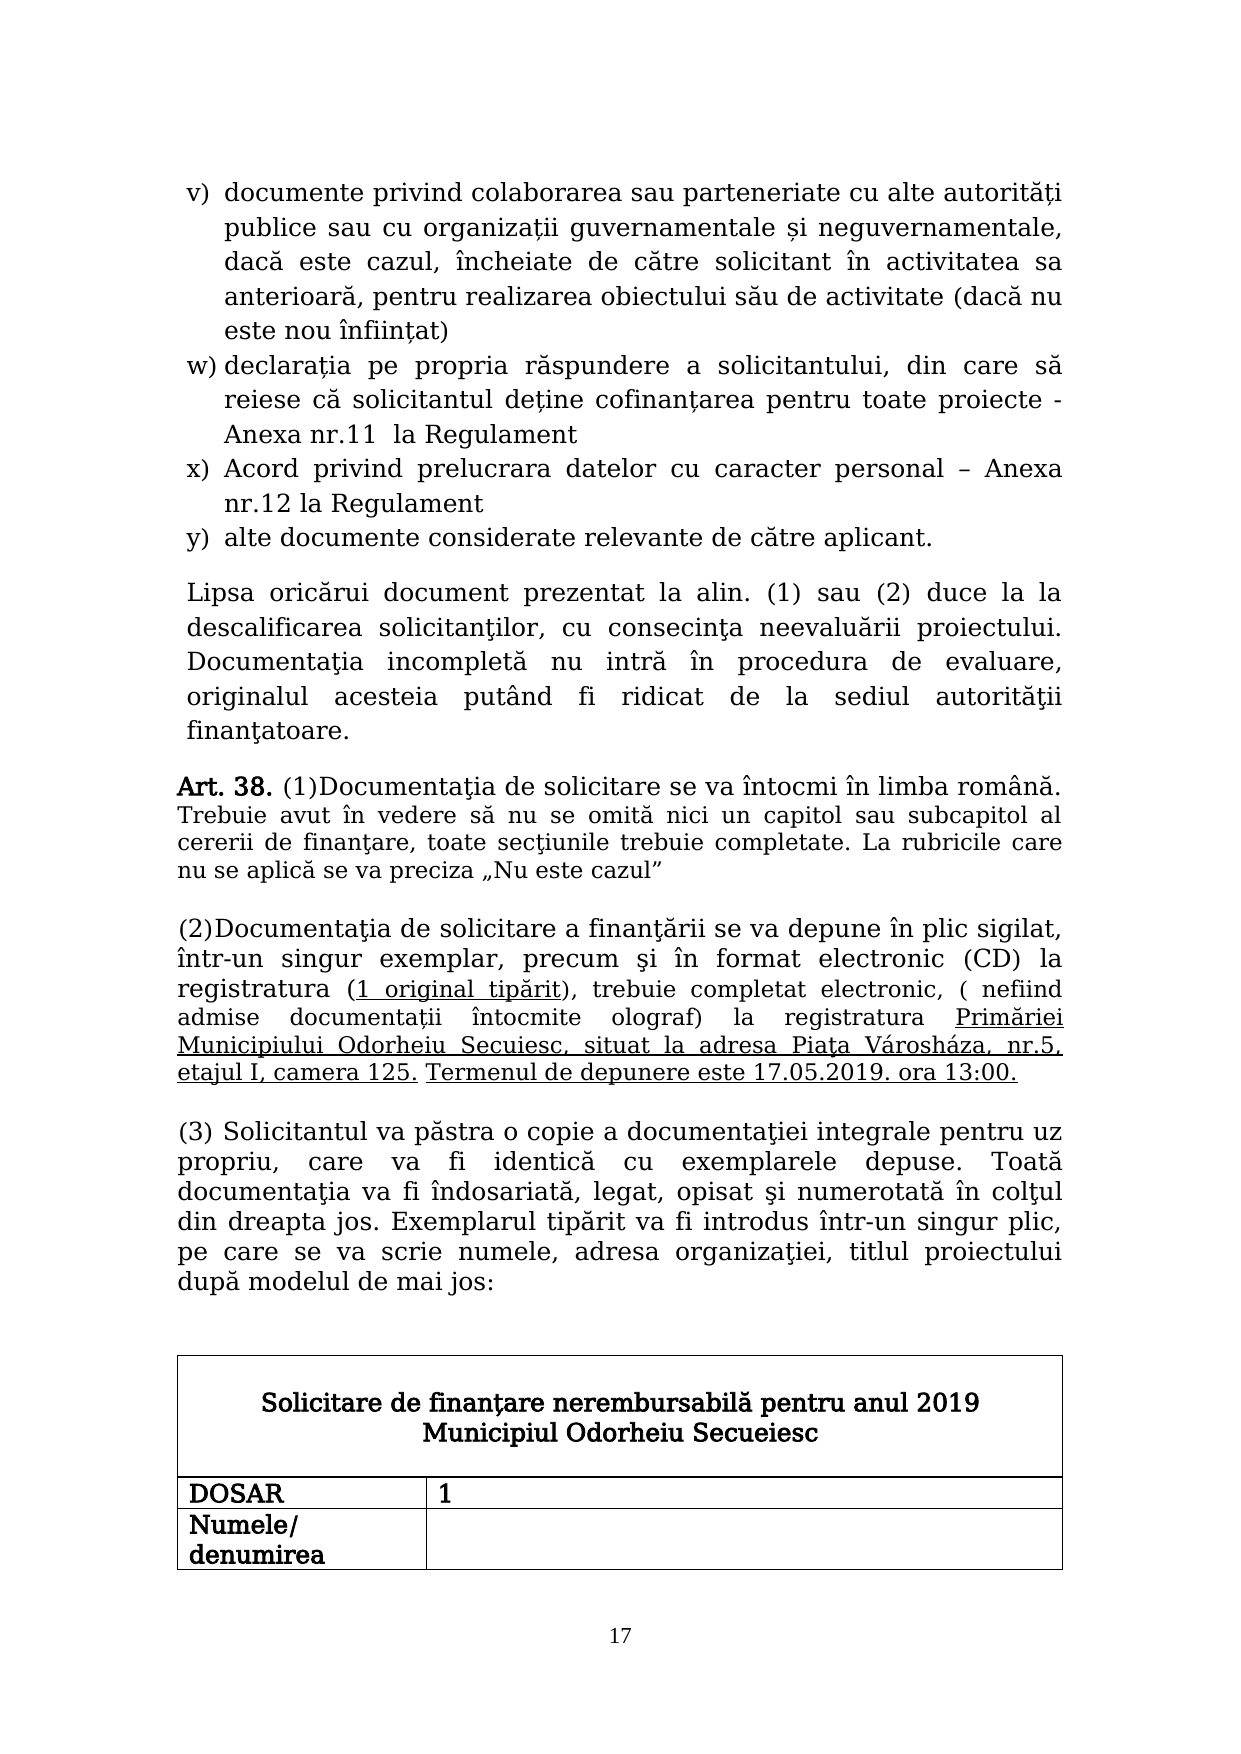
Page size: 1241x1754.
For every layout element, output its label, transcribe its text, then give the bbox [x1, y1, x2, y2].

text (2)Documentaţia de solicitare a finanţării se va depune în plic sigilat, într-un singur exemplar, precum şi în format electronic (CD) la registratura (1 original tipărit), trebuie completat electronic, ( nefiind admise documentații întocmite olograf) la registratura Primăriei Municipiului Odorheiu Secuiesc, situat la adresa Piaţa Városháza, nr.5, etajul I, camera 125. Termenul de depunere este 17.05.2019. ora 13:00. [177, 1056, 1063, 1085]
list Acord privind prelucrara datelor cu caracter personal – Anexa nr.12 la Regulament [186, 453, 1063, 517]
text Lipsa oricărui document prezentat la alin. (1) sau (2) duce la la descalificarea solicitanţilor, cu consecinţa neevaluării proiectului. Documentaţia incompletă nu intră în procedura de evaluare, originalul acesteia putând fi ridicat de la sediul autorităţii finanţatoare. [186, 577, 1063, 745]
text Art. 38. (1)Documentaţia de solicitare se va întocmi în limba română. Trebuie avut în vedere să nu se omită nici un capitol sau subcapitol al cererii de finanţare, toate secţiunile trebuie completate. La rubricile care nu se aplică se va preciza „Nu este cazul” [177, 770, 1063, 883]
table_cell [427, 1509, 1062, 1568]
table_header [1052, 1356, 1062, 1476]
list alte documente considerate relevante de către aplicant. [186, 522, 1063, 552]
table_cell 1 [427, 1478, 1062, 1507]
table_cell DOSAR [178, 1478, 426, 1507]
text (3) Solicitantul va păstra o copie a documentaţiei integrale pentru uz propriu, care va fi identică cu exemplarele depuse. Toată documentaţia va fi îndosariată, legat, opisat şi numerotată în colţul din dreapta jos. Exemplarul tipărit va fi introdus într-un singur plic, pe care se va scrie numele, adresa organizaţiei, titlul proiectului după modelul de mai jos: [177, 1115, 1063, 1295]
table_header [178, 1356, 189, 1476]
list declarația pe propria răspundere a solicitantului, din care să reiese că solicitantul deține cofinanțarea pentru toate proiecte -Anexa nr.11 la Regulament [186, 349, 1063, 448]
text (2)Documentaţia de solicitare a finanţării se va depune în plic sigilat, într-un singur exemplar, precum şi în format electronic (CD) la registratura (1 original tipărit), trebuie completat electronic, ( nefiind admise documentații întocmite olograf) la registratura Primăriei Municipiului Odorheiu Secuiesc, situat la adresa Piaţa Városháza, nr.5, etajul I, camera 125. Termenul de depunere este 17.05.2019. ora 13:00. [177, 913, 1063, 1054]
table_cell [178, 1509, 426, 1568]
list documente privind colaborarea sau parteneriate cu alte autorități publice sau cu organizații guvernamentale și neguvernamentale, dacă este cazul, încheiate de către solicitant în activitatea sa anterioară, pentru realizarea obiectului său de activitate (dacă nu este nou înființat) [186, 177, 1063, 345]
